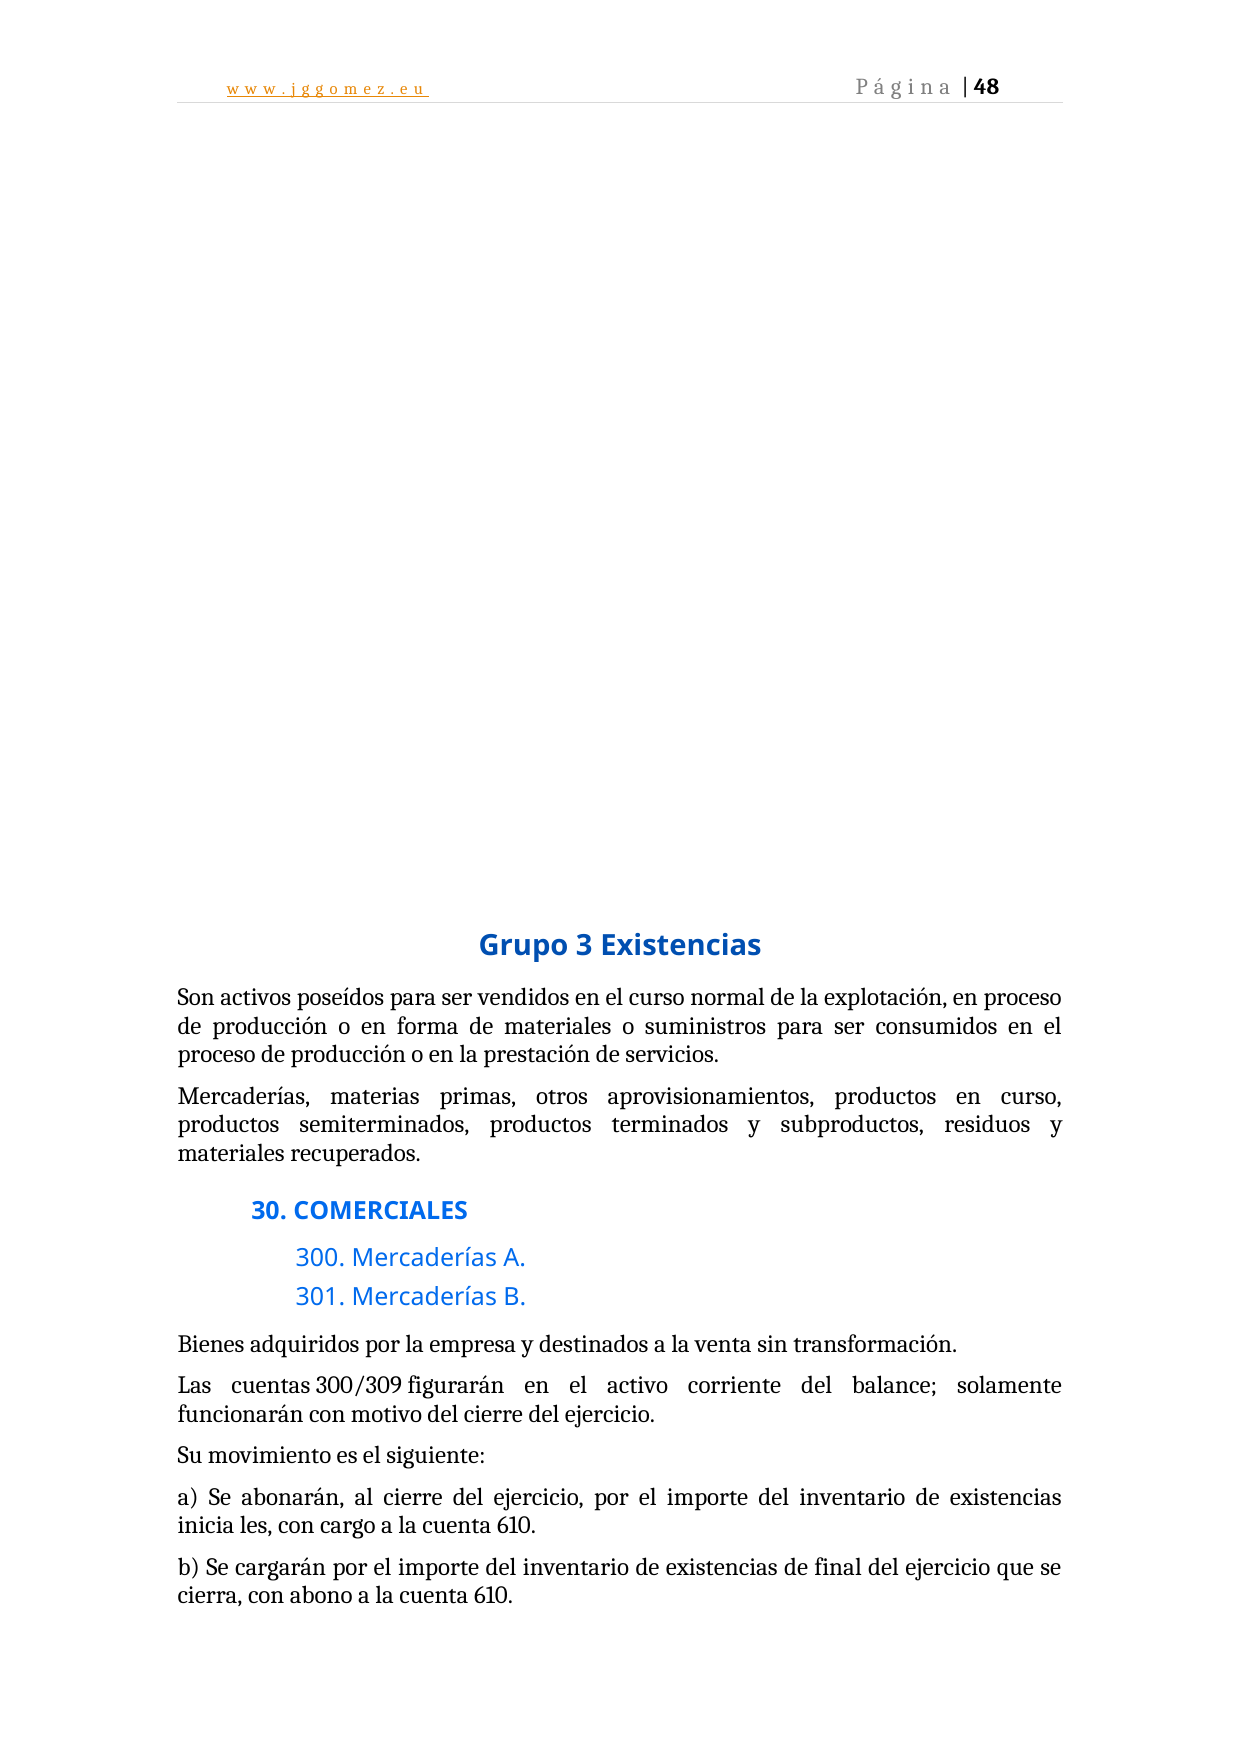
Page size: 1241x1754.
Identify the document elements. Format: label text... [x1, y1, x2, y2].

subtitle Grupo 3 Existencias [177, 925, 1063, 964]
text Su movimiento es el siguiente: [177, 1441, 1063, 1470]
text Bienes adquiridos por la empresa y destinados a la venta sin transformación. [177, 1330, 1063, 1359]
text a) Se abonarán, al cierre del ejercicio, por el importe del inventario de existencias inicia les, con cargo a la cuenta 610. [177, 1483, 1063, 1540]
text Son activos poseídos para ser vendidos en el curso normal de la explotación, en proceso de producción o en forma de materiales o suministros para ser consumidos en el proceso de producción o en la prestación de servicios. [177, 983, 1063, 1069]
text Las cuentas 300/309 figurarán en el activo corriente del balance; solamente funcionarán con motivo del cierre del ejercicio. [177, 1371, 1063, 1429]
text Mercaderías, materias primas, otros aprovisionamientos, productos en curso, productos semiterminados, productos terminados y subproductos, residuos y materiales recuperados. [177, 1082, 1063, 1168]
subtitle 301. Mercaderías B. [295, 1278, 1063, 1313]
subtitle 300. Mercaderías A. [295, 1239, 1063, 1273]
text b) Se cargarán por el importe del inventario de existencias de final del ejercicio que se cierra, con abono a la cuenta 610. [177, 1553, 1063, 1610]
subtitle 30. COMERCIALES [251, 1193, 1063, 1227]
